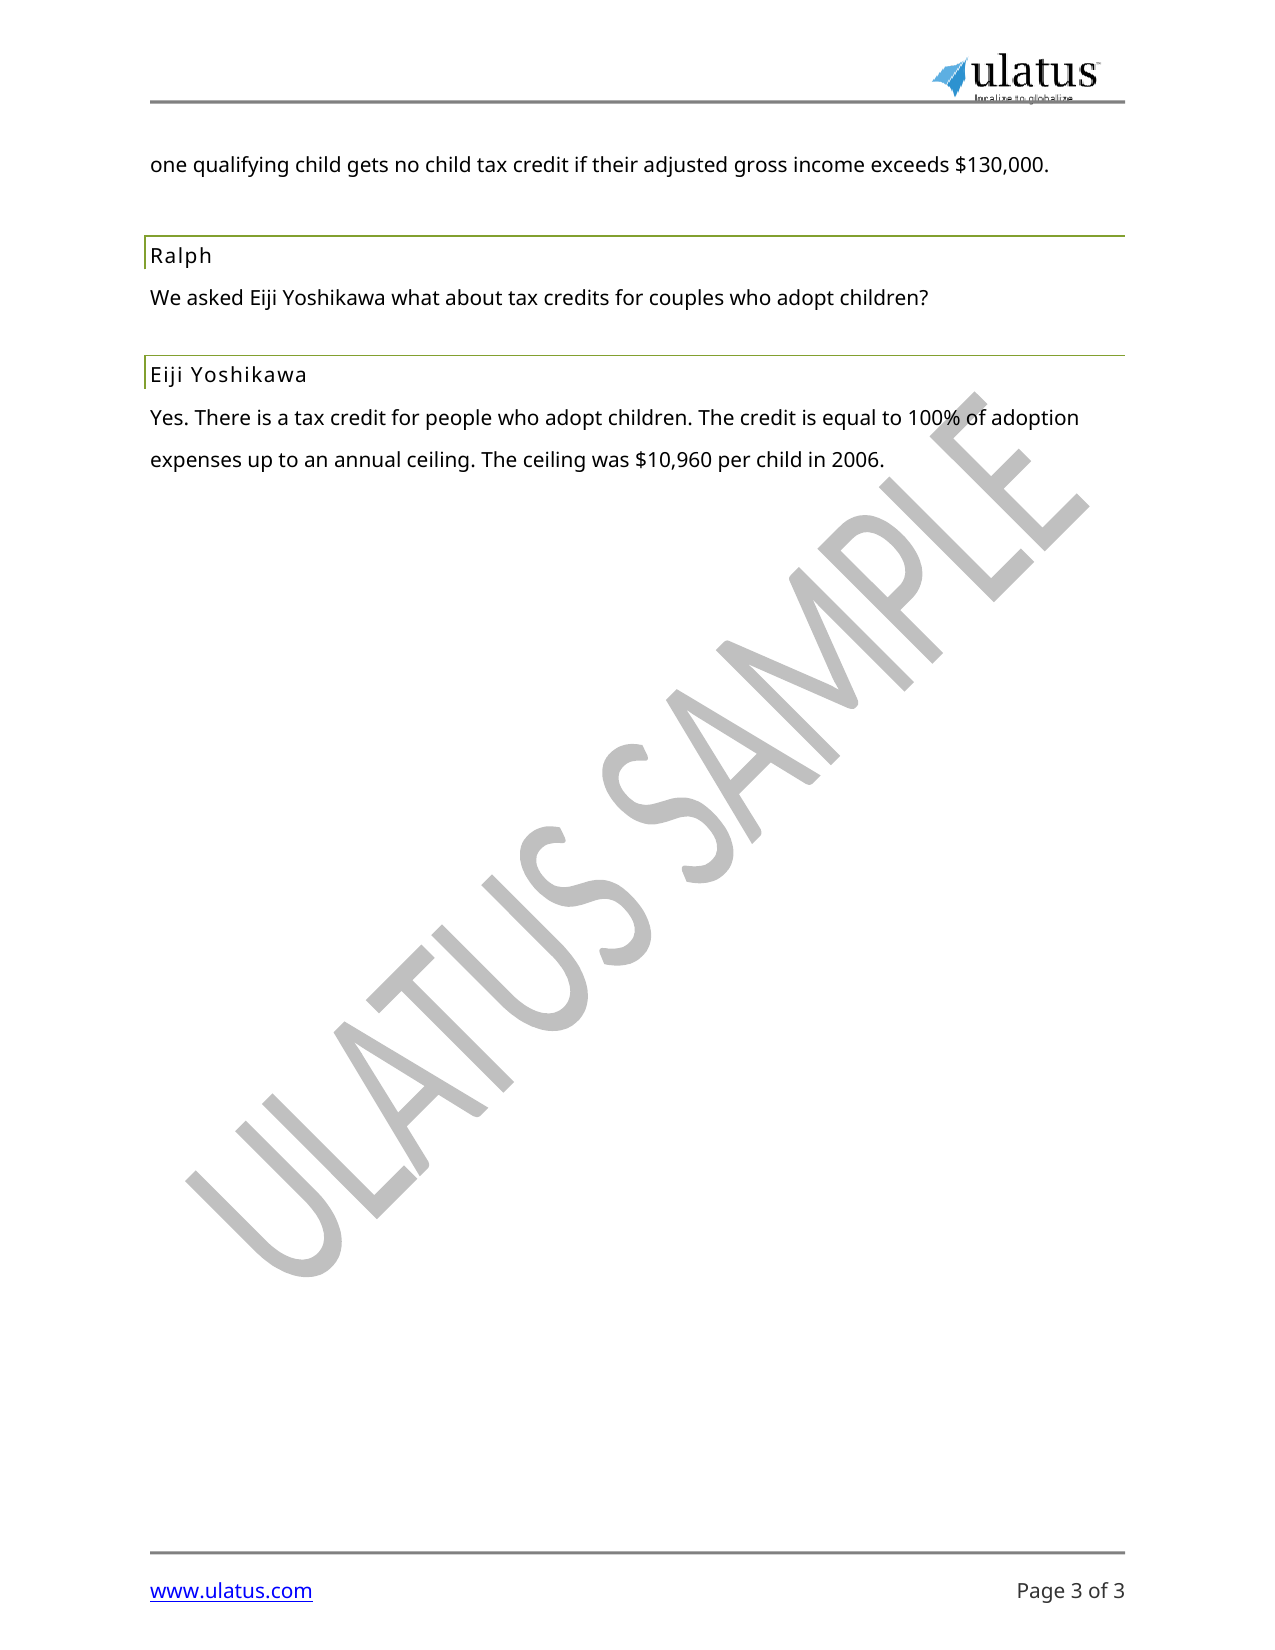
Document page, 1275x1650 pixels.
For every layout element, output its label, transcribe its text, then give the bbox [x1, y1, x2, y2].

subtitle Ralph [146, 237, 1125, 269]
text Yes. There is a tax credit for people who adopt children. The credit is equal to 100% of adoption expenses up to an annual ceiling. The ceiling was $10,960 per child in 2006. [150, 403, 1125, 474]
subtitle Eiji Yoshikawa [146, 356, 1125, 389]
text We asked Eiji Yoshikawa what about tax credits for couples who adopt children? [150, 283, 1125, 312]
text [150, 150, 1125, 178]
picture [931, 50, 1102, 100]
